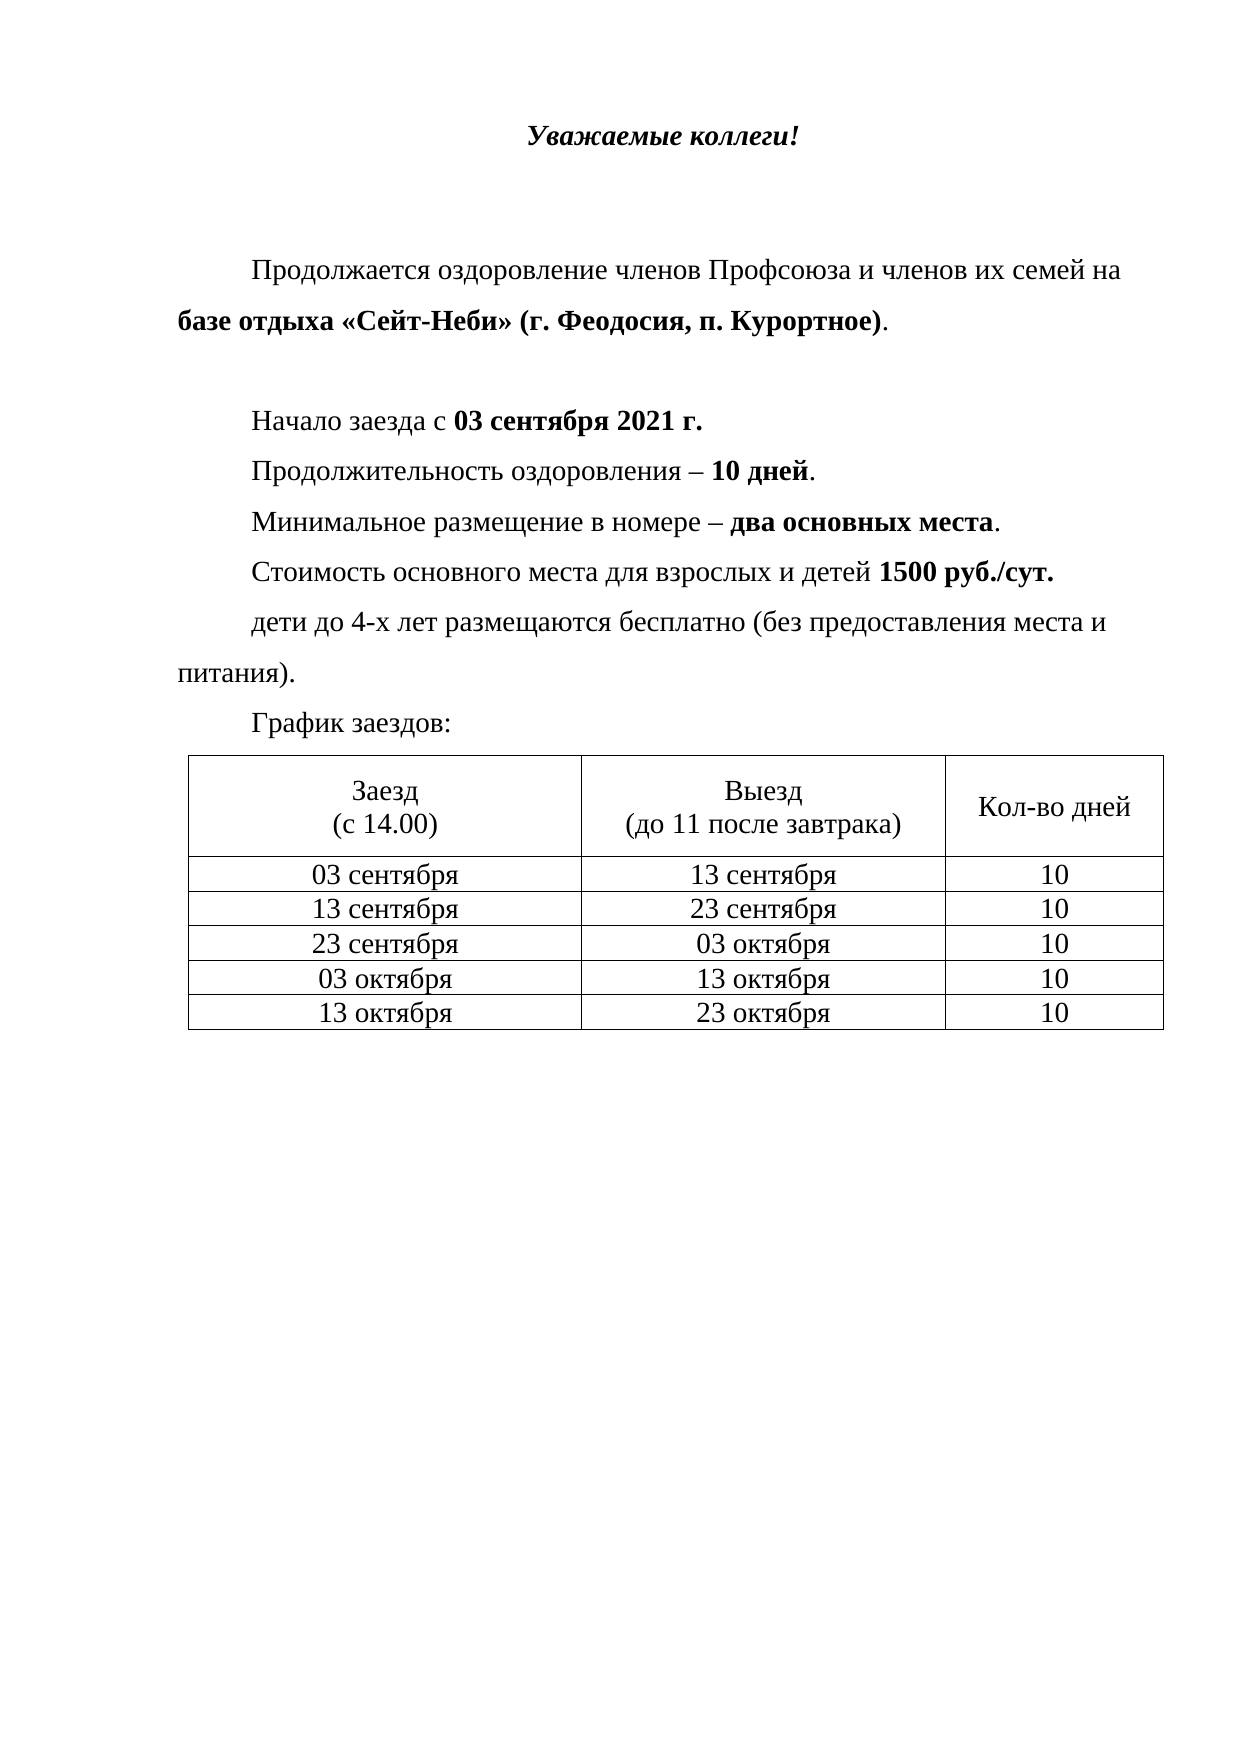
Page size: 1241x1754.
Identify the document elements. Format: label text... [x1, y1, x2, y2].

table_header Заезд (с 14.00) [189, 756, 581, 856]
table_cell 03 сентября [189, 857, 581, 891]
table_cell 10 [946, 857, 1163, 891]
table_cell 23 сентября [189, 926, 581, 960]
table_cell 23 сентября [582, 892, 945, 925]
table_cell 13 сентября [189, 892, 581, 925]
text График заездов: [177, 705, 1152, 739]
table_cell 13 сентября [582, 857, 945, 891]
table_cell 10 [946, 926, 1163, 960]
text Стоимость основного места для взрослых и детей 1500 руб./сут. [177, 554, 1152, 588]
table_header Кол-во дней [946, 756, 1163, 856]
text Уважаемые коллеги! [177, 118, 1152, 152]
table_header Выезд (до 11 после завтрака) [582, 756, 945, 856]
table_cell 13 октября [189, 995, 581, 1029]
text Начало заезда с 03 сентября 2021 г. [177, 403, 1152, 437]
text Минимальное размещение в номере – два основных места. [177, 504, 1152, 537]
table_cell 03 октября [582, 926, 945, 960]
table_cell 13 октября [582, 961, 945, 994]
text Продолжительность оздоровления – 10 дней. [177, 453, 1152, 487]
table_cell 10 [946, 961, 1163, 994]
table_cell 23 октября [582, 995, 945, 1029]
text дети до 4-х лет размещаются бесплатно (без предоставления места и питания). [177, 604, 1152, 688]
table_cell 03 октября [189, 961, 581, 994]
table_cell 10 [946, 995, 1163, 1029]
table_cell 10 [946, 892, 1163, 925]
text Продолжается оздоровление членов Профсоюза и членов их семей на базе отдыха «Сейт-Неби» (г. Феодосия, п. Курортное). [177, 252, 1152, 336]
